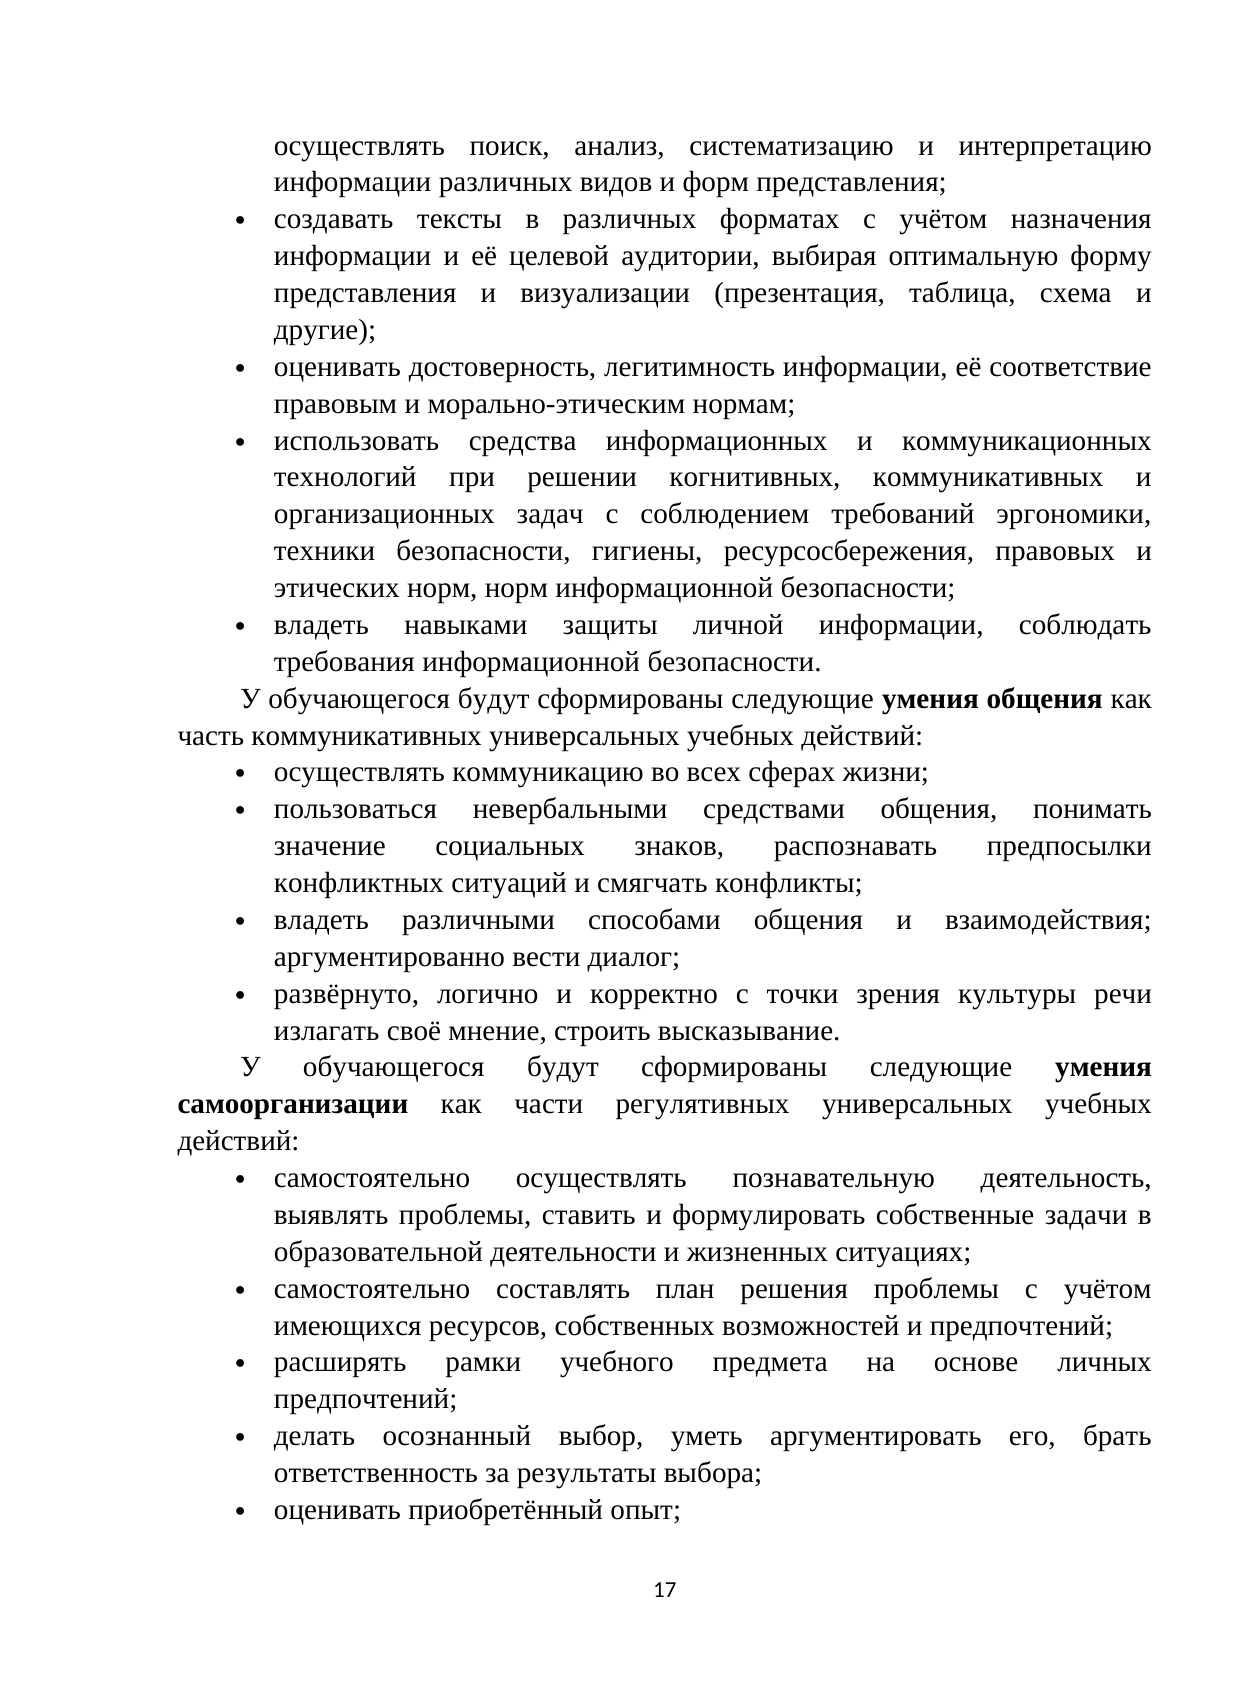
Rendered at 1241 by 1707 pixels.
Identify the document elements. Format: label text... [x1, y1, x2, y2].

text У обучающегося будут сформированы следующие умения общения как часть коммуникативных универсальных учебных действий: [177, 681, 1152, 751]
list создавать тексты в различных форматах с учётом назначения информации и её целевой аудитории, выбирая оптимальную форму представления и визуализации (презентация, таблица, схема и другие); [236, 201, 1152, 346]
list владеть различными способами общения и взаимодействия; аргументированно вести диалог; [236, 902, 1152, 972]
list развёрнуто, логично и корректно с точки зрения культуры речи излагать своё мнение, строить высказывание. [236, 976, 1152, 1046]
list самостоятельно составлять план решения проблемы с учётом имеющихся ресурсов, собственных возможностей и предпочтений; [236, 1271, 1152, 1341]
list пользоваться невербальными средствами общения, понимать значение социальных знаков, распознавать предпосылки конфликтных ситуаций и смягчать конфликты; [236, 791, 1152, 899]
list осуществлять коммуникацию во всех сферах жизни; [236, 754, 1152, 788]
list расширять рамки учебного предмета на основе личных предпочтений; [236, 1344, 1152, 1415]
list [236, 128, 1152, 198]
text У обучающегося будут сформированы следующие умения самоорганизации как части регулятивных универсальных учебных действий: [177, 1049, 1152, 1157]
list делать осознанный выбор, уметь аргументировать его, брать ответственность за результаты выбора; [236, 1418, 1152, 1489]
list владеть навыками защиты личной информации, соблюдать требования информационной безопасности. [236, 607, 1152, 677]
list использовать средства информационных и коммуникационных технологий при решении когнитивных, коммуникативных и организационных задач с соблюдением требований эргономики, техники безопасности, гигиены, ресурсосбережения, правовых и этических норм, норм информационной безопасности; [236, 423, 1152, 604]
list оценивать приобретённый опыт; [236, 1492, 1152, 1526]
list самостоятельно осуществлять познавательную деятельность, выявлять проблемы, ставить и формулировать собственные задачи в образовательной деятельности и жизненных ситуациях; [236, 1160, 1152, 1267]
list оценивать достоверность, легитимность информации, её соответствие правовым и морально-этическим нормам; [236, 349, 1152, 419]
